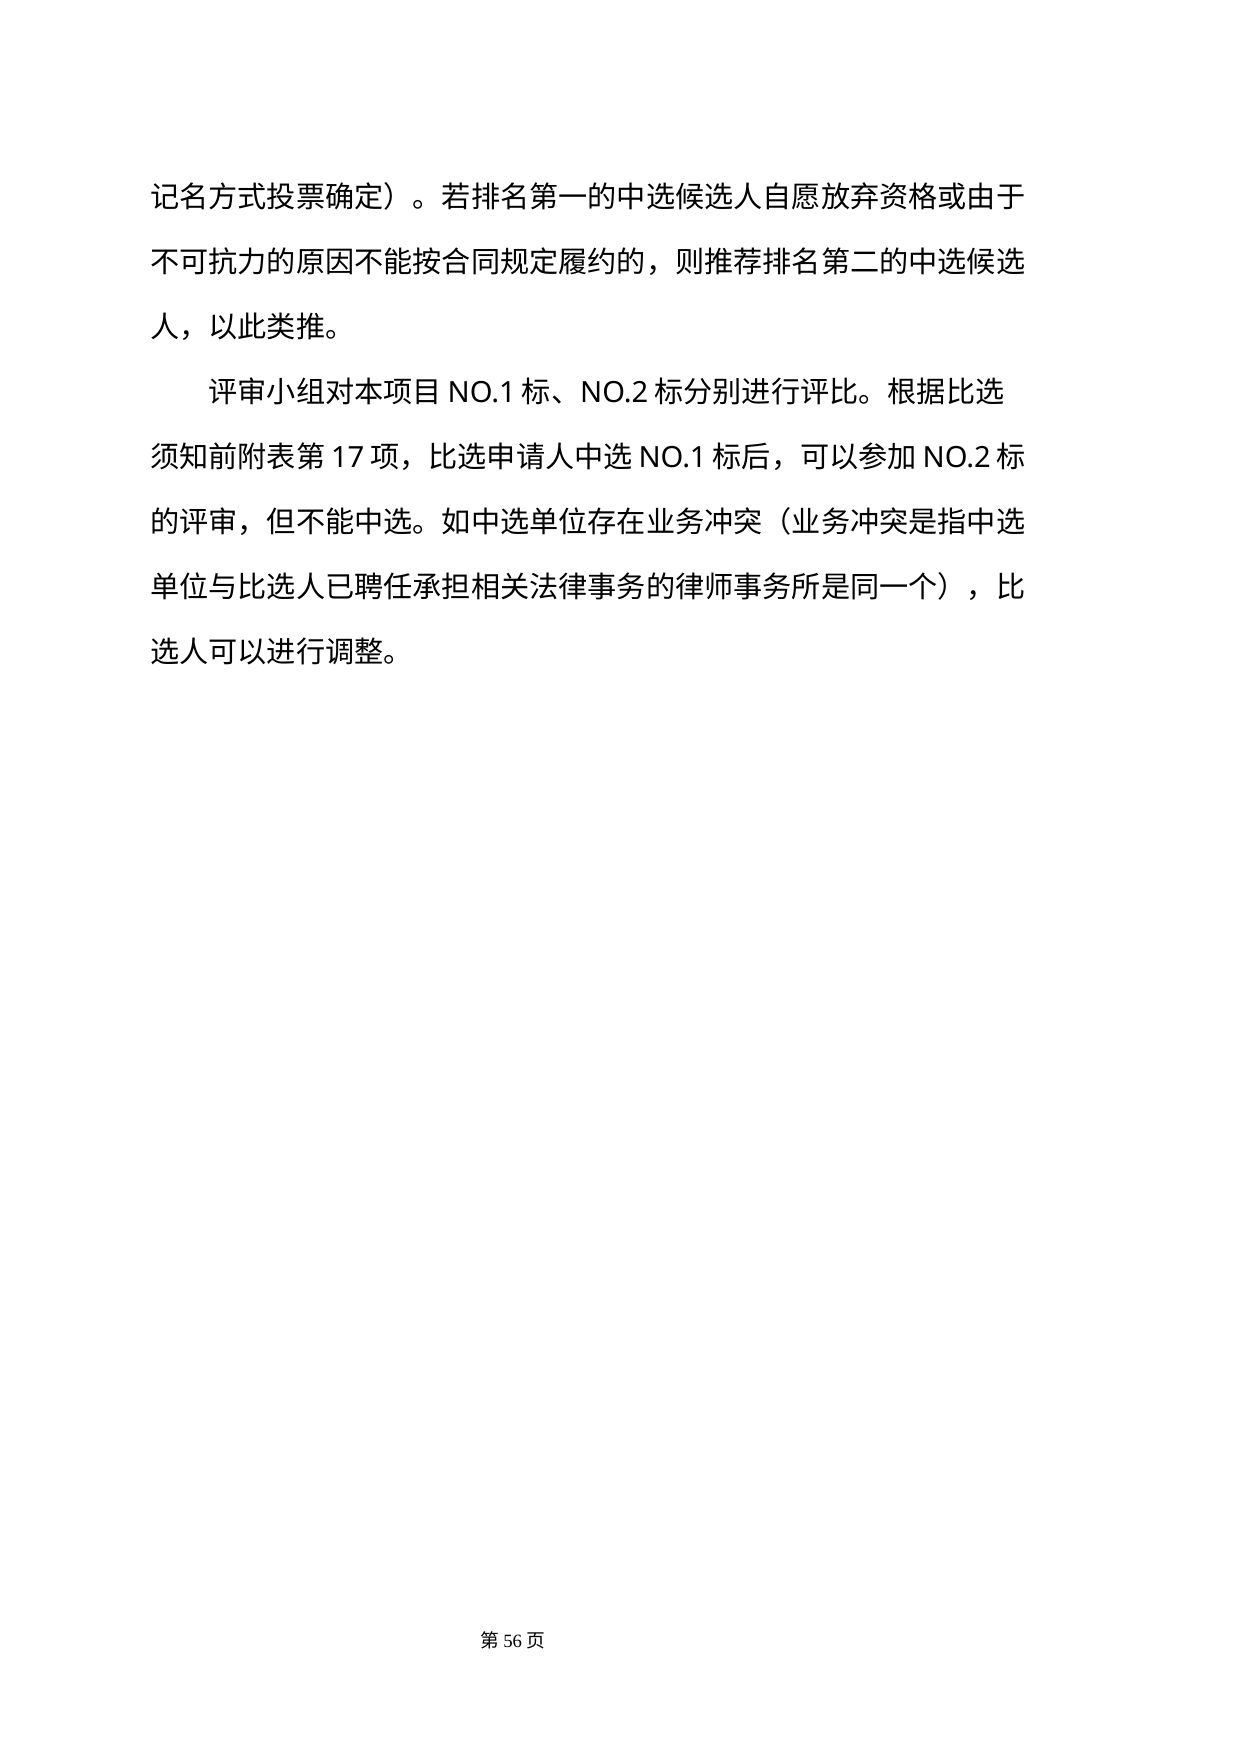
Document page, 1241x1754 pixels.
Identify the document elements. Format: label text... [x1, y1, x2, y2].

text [150, 162, 1032, 357]
text 评审小组对本项目NO.1标、NO.2标分别进行评比。根据比选须知前附表第17项，比选申请人中选NO.1标后，可以参加NO.2标的评审，但不能中选。如中选单位存在业务冲突（业务冲突是指中选单位与比选人已聘任承担相关法律事务的律师事务所是同一个），比选人可以进行调整。 [150, 357, 1032, 682]
